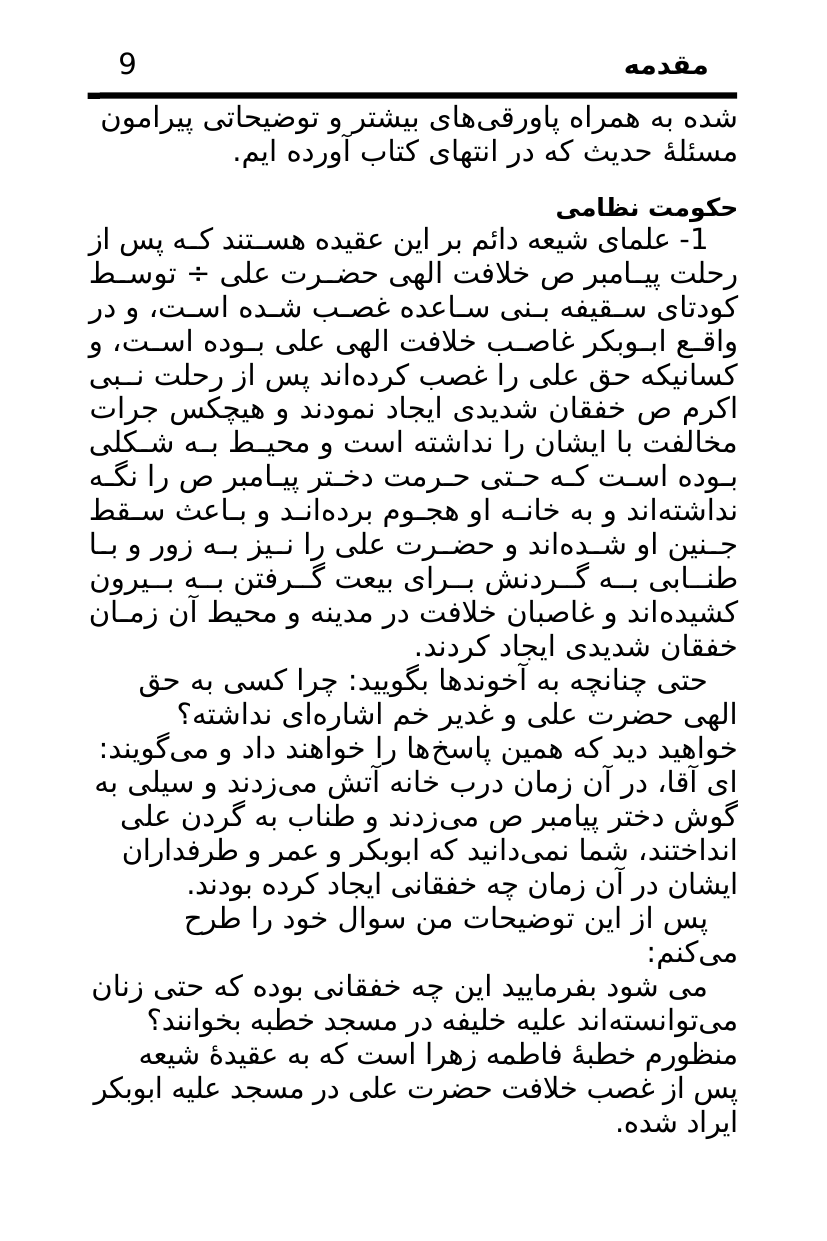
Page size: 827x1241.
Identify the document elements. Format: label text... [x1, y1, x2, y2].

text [89, 100, 738, 168]
text می شود بفرمایید این چه خفقانی بوده که حتی زنان می‌توانسته‌اند علیه خلیفه در مسجد خطبه بخوانند؟ منظورم خطبۀ فاطمه زهرا است که به عقیدۀ شیعه پس از غصب خلافت حضرت علی در مسجد علیه ابوبکر ایراد شده. [89, 969, 738, 1139]
text حکومت نظامی [89, 193, 738, 222]
text حتی چنانچه به آخوندها بگویید: چرا کسی به حق الهی حضرت علی و غدیر خم اشاره‌ای نداشته؟ خواهید دید که همین پاسخ‌ها را خواهند داد و می‌گویند: ای آقا، در آن زمان درب خانه آتش می‌زدند و سیلی به گوش دختر پیامبر ص می‌زدند و طناب به گردن علی انداختند، شما نمی‌دانید که ابوبکر و عمر و طرفداران ایشان در آن زمان چه خفقانی ایجاد کرده بودند. [89, 663, 738, 901]
text پس از این توضیحات من سوال خود را طرح می‌کنم: [89, 901, 738, 969]
text 1- علمای شیعه دائم بر این عقیده هستند که پس از رحلت پیامبر ص خلافت الهی حضرت علی ÷ توسط کودتای سقیفه بنی ساعده غصب شده است، و در واقع ابوبکر غاصب خلافت الهی علی بوده است، و کسانیکه حق علی را غصب کرده‌اند پس از رحلت نبی اکرم ص خفقان شدیدی ایجاد نمودند و هیچکس جرات مخالفت با ایشان را نداشته است و محیط به شکلی بوده است که حتی حرمت دختر پیامبر ص را نگه نداشته‌اند و به خانه او هجوم برده‌اند و باعث سقط جنین او شده‌اند و حضرت علی را نیز به زور و با طنابی به گردنش برای بیعت گرفتن به بیرون کشیده‌اند و غاصبان خلافت در مدینه و محیط آن زمان خفقان شدیدی ایجاد کردند. [89, 222, 738, 663]
